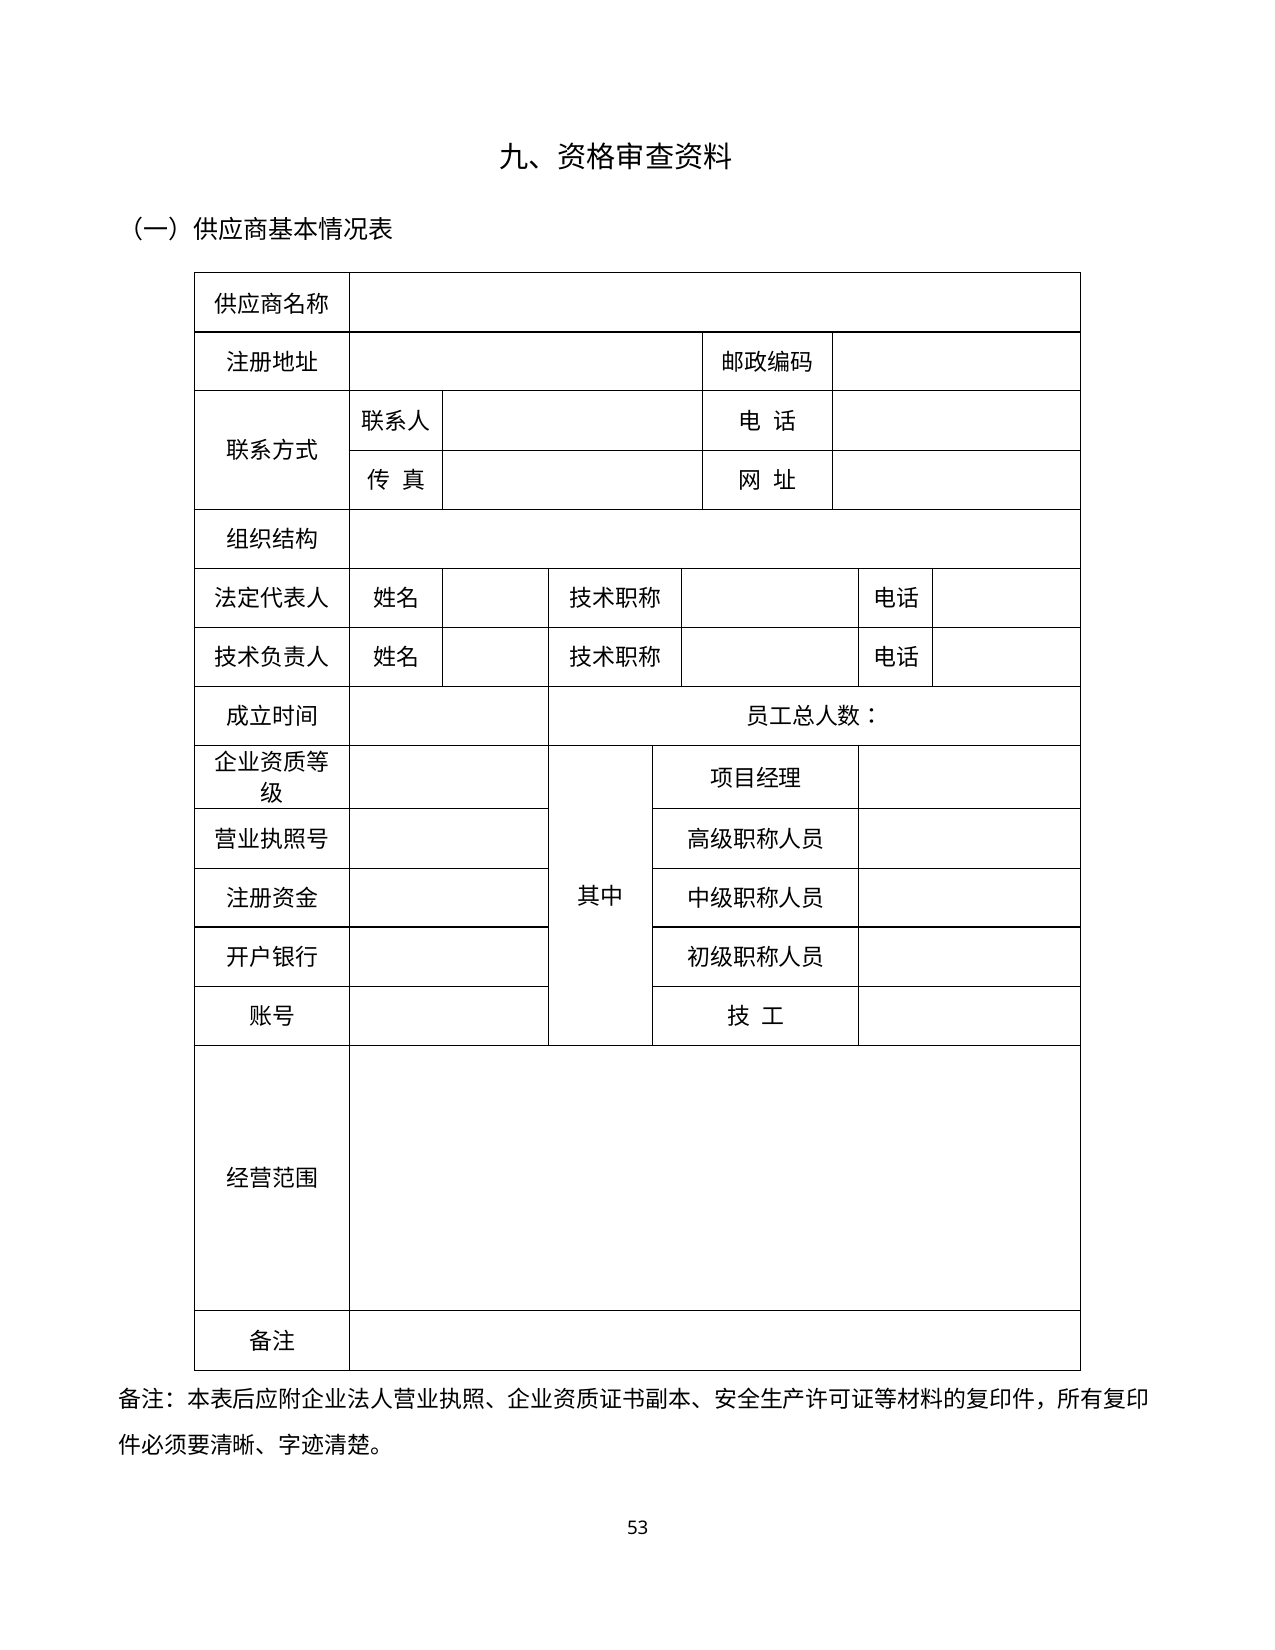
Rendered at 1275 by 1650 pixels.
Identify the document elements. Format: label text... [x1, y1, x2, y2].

table_cell [833, 451, 1080, 508]
table_cell 组织结构 [195, 510, 349, 568]
table_cell 项目经理 [653, 746, 858, 808]
table_header [350, 273, 1080, 331]
table_cell 技术职称 [549, 569, 681, 627]
table_cell 电话 [859, 628, 932, 686]
table_cell 成立时间 [195, 687, 349, 745]
table_cell [443, 391, 702, 449]
table_cell [859, 987, 1080, 1044]
table_cell [859, 928, 1080, 986]
text （一）供应商基本情况表 [118, 201, 1157, 247]
table_cell 企业资质等级 [195, 746, 349, 808]
table_cell 技术负责人 [195, 628, 349, 686]
table_cell [350, 928, 548, 986]
table_cell 初级职称人员 [653, 928, 858, 986]
table_cell [350, 1311, 1080, 1369]
table_header 供应商名称 [195, 273, 349, 331]
text 备注：本表后应附企业法人营业执照、企业资质证书副本、安全生产许可证等材料的复印件，所有复印件必须要清晰、字迹清楚。 [118, 1371, 1157, 1462]
table_cell 网 址 [703, 451, 832, 508]
table_cell [443, 569, 548, 627]
table_cell [350, 987, 548, 1044]
table_cell [350, 1046, 1080, 1310]
table_cell 注册地址 [195, 333, 349, 390]
table_cell 开户银行 [195, 928, 349, 986]
table_cell [682, 569, 858, 627]
table_cell [350, 687, 548, 745]
table_cell 电话 [859, 569, 932, 627]
table_cell [443, 628, 548, 686]
table_cell 经营范围 [195, 1046, 349, 1310]
table_cell 营业执照号 [195, 809, 349, 867]
table_cell [350, 746, 548, 808]
table_cell [350, 809, 548, 867]
table_cell 邮政编码 [703, 333, 832, 390]
table_cell [443, 451, 702, 508]
table_cell 电 话 [703, 391, 832, 449]
table_cell 法定代表人 [195, 569, 349, 627]
table_cell 技术职称 [549, 628, 681, 686]
table_cell [833, 391, 1080, 449]
table_cell 中级职称人员 [653, 869, 858, 926]
table_cell [350, 869, 548, 926]
table_cell 员工总人数： [549, 687, 1080, 745]
table_cell [859, 869, 1080, 926]
table_cell 姓名 [350, 628, 442, 686]
table_cell [859, 809, 1080, 867]
table_cell [682, 628, 858, 686]
table_cell [933, 628, 1080, 686]
table_cell [933, 569, 1080, 627]
table_cell 姓名 [350, 569, 442, 627]
table_cell 技 工 [653, 987, 858, 1044]
table_cell [859, 746, 1080, 808]
table_cell [350, 510, 1080, 568]
table_cell [350, 333, 702, 390]
table_cell 联系人 [350, 391, 442, 449]
text 九、资格审查资料 [118, 131, 1113, 176]
table_cell 其中 [549, 746, 652, 1044]
table_cell 注册资金 [195, 869, 349, 926]
table_cell 高级职称人员 [653, 809, 858, 867]
table_cell 账号 [195, 987, 349, 1044]
table_cell 备注 [195, 1311, 349, 1369]
table_cell [833, 333, 1080, 390]
table_cell 联系方式 [195, 391, 349, 508]
table_cell 传 真 [350, 451, 442, 508]
